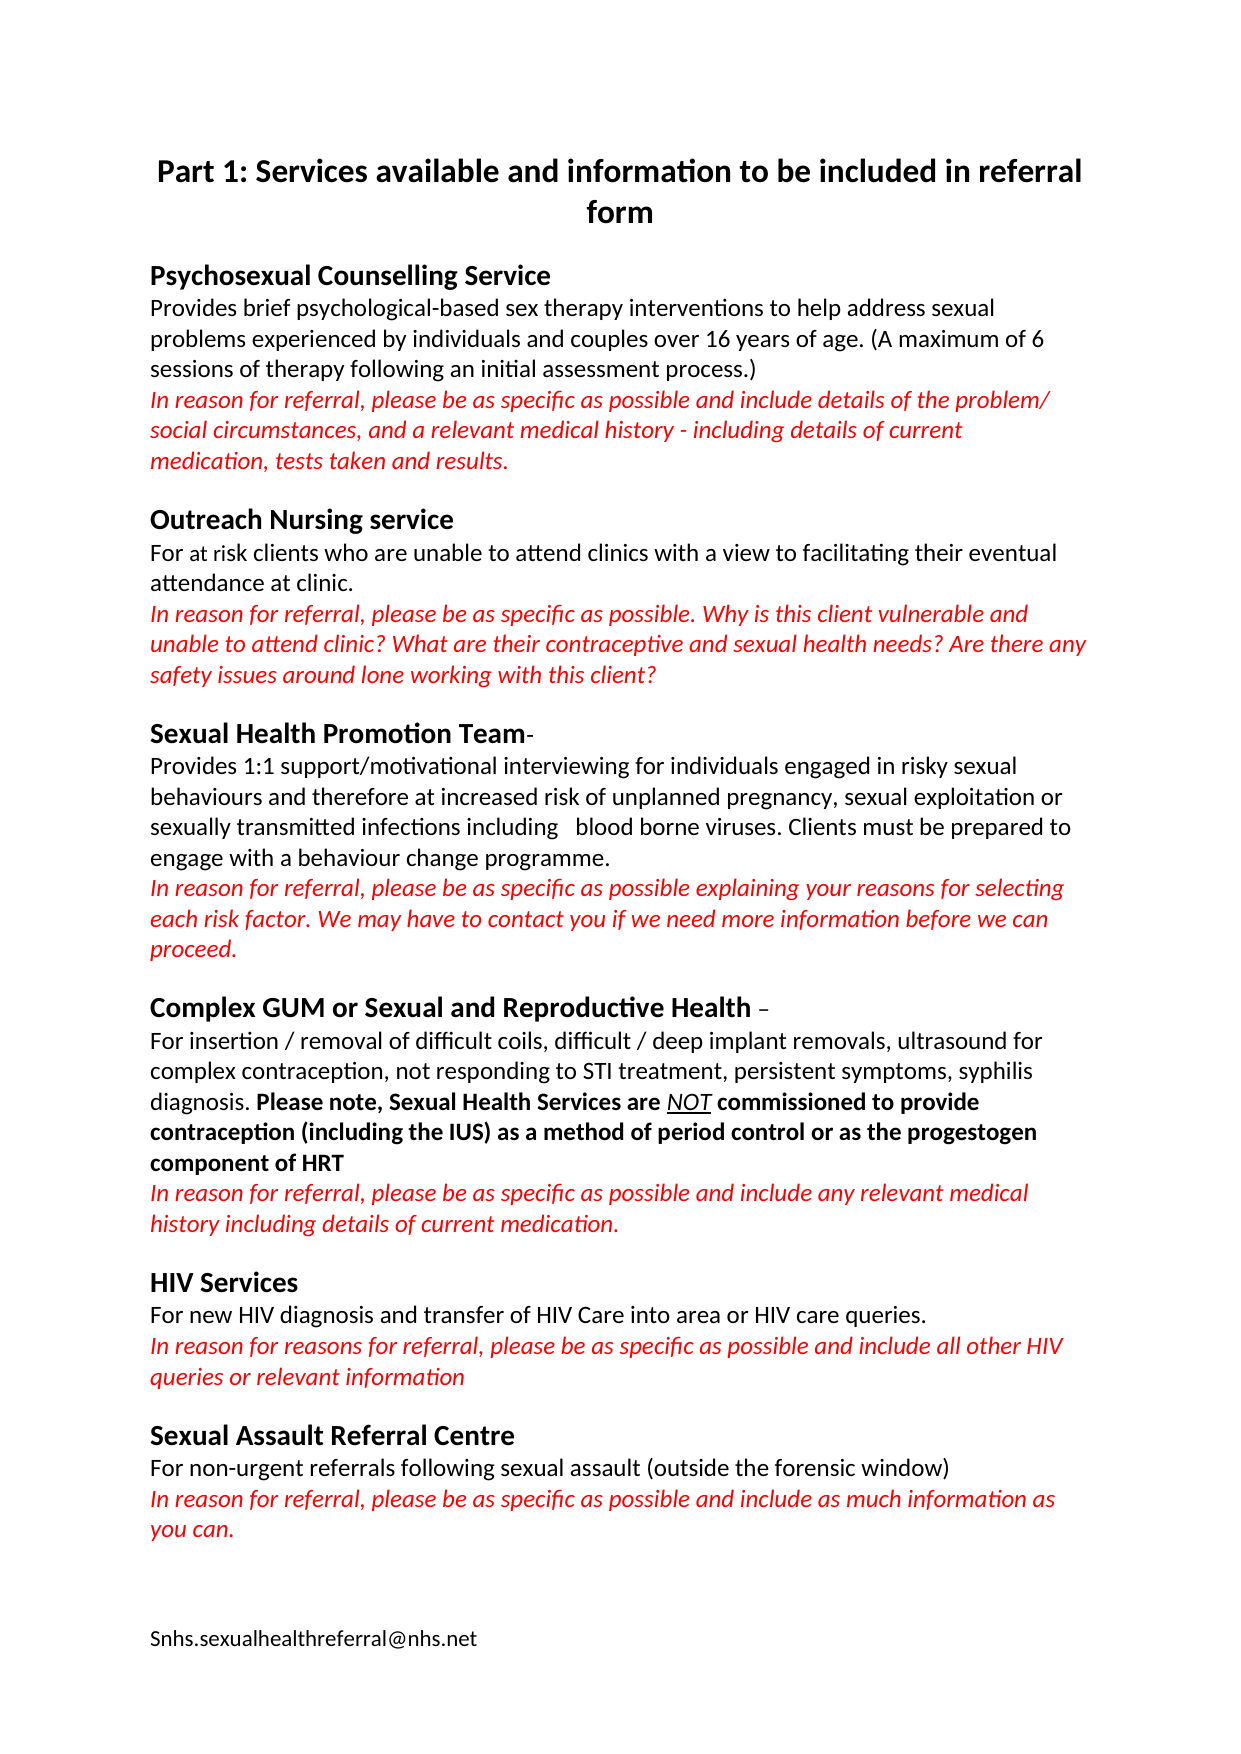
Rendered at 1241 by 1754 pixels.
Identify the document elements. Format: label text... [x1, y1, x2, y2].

text Complex GUM or Sexual and Reproductive Health – [150, 989, 1090, 1025]
text In reason for referral, please be as specific as possible and include as much information as you can. [150, 1483, 1090, 1544]
text For insertion / removal of difficult coils, difficult / deep implant removals, ultrasound for complex contraception, not responding to STI treatment, persistent symptoms, syphilis diagnosis. Please note, Sexual Health Services are NOT commissioned to provide contraception (including the IUS) as a method of period control or as the progestogen component of HRT [150, 1025, 1090, 1178]
text For non-urgent referrals following sexual assault (outside the forensic window) [150, 1452, 1090, 1483]
text For at risk clients who are unable to attend clinics with a view to facilitating their eventual attendance at clinic. [150, 537, 1090, 598]
text In reason for reasons for referral, please be as specific as possible and include all other HIV queries or relevant information [150, 1330, 1090, 1391]
text In reason for referral, please be as specific as possible and include any relevant medical history including details of current medication. [150, 1178, 1090, 1239]
text In reason for referral, please be as specific as possible. Why is this client vulnerable and unable to attend clinic? What are their contraceptive and sexual health needs? Are there any safety issues around lone working with this client? [150, 598, 1090, 689]
text Sexual Assault Referral Centre [150, 1417, 1090, 1452]
text Provides 1:1 support/motivational interviewing for individuals engaged in risky sexual behaviours and therefore at increased risk of unplanned pregnancy, sexual exploitation or sexually transmitted infections including blood borne viruses. Clients must be prepared to engage with a behaviour change programme. [150, 750, 1090, 872]
text Psychosexual Counselling Service [150, 257, 1090, 292]
text In reason for referral, please be as specific as possible and include details of the problem/ social circumstances, and a relevant medical history - including details of current medication, tests taken and results. [150, 384, 1090, 476]
text In reason for referral, please be as specific as possible explaining your reasons for selecting each risk factor. We may have to contact you if we need more information before we can proceed. [150, 872, 1090, 964]
text HIV Services [150, 1264, 1090, 1300]
text Outreach Nursing service [150, 501, 1090, 537]
text Sexual Health Promotion Team- [150, 715, 1090, 750]
text For new HIV diagnosis and transfer of HIV Care into area or HIV care queries. [150, 1300, 1090, 1330]
text Part 1: Services available and information to be included in referral form [150, 150, 1090, 231]
text Provides brief psychological-based sex therapy interventions to help address sexual problems experienced by individuals and couples over 16 years of age. (A maximum of 6 sessions of therapy following an initial assessment process.) [150, 292, 1090, 384]
